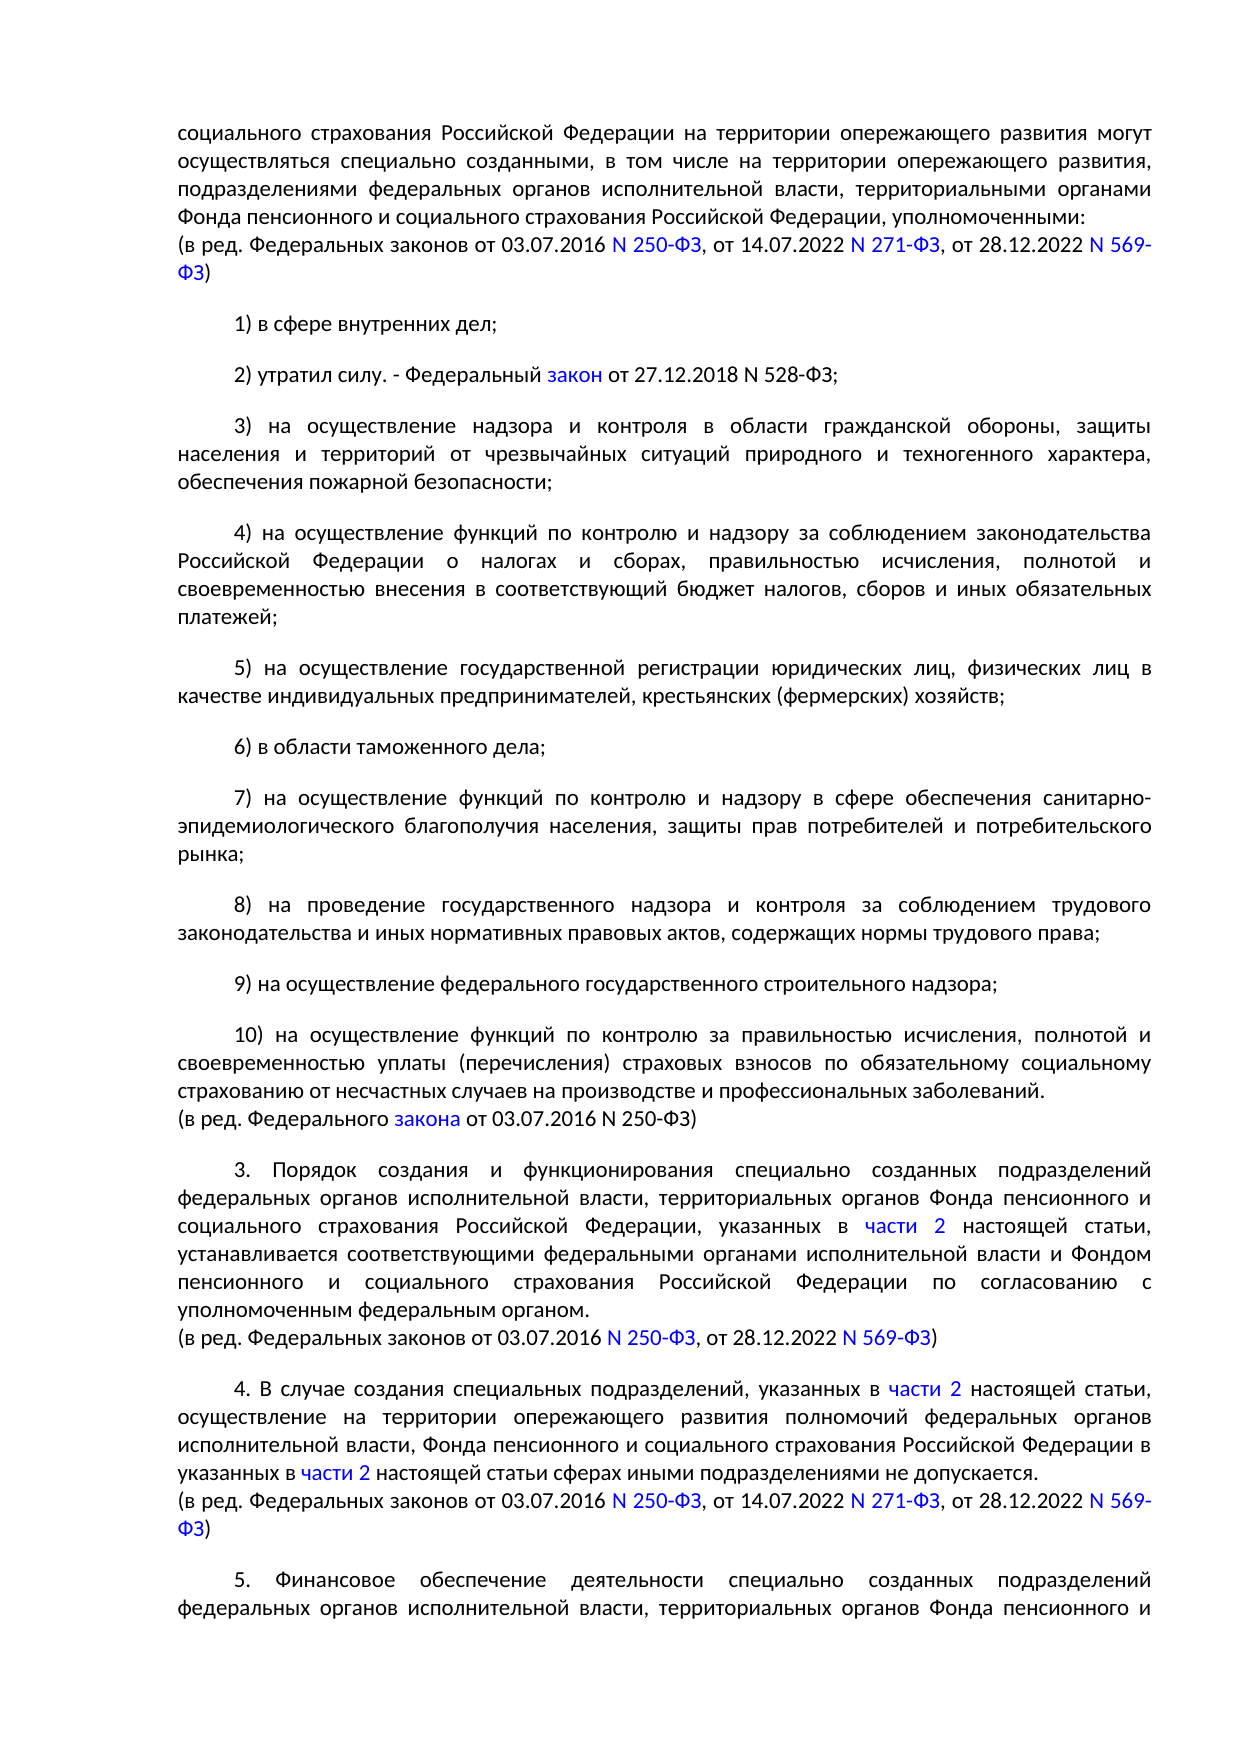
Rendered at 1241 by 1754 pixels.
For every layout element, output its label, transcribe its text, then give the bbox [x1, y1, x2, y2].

text 4) на осуществление функций по контролю и надзору за соблюдением законодательства Российской Федерации о налогах и сборах, правильностью исчисления, полнотой и своевременностью внесения в соответствующий бюджет налогов, сборов и иных обязательных платежей; [177, 518, 1152, 630]
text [177, 1565, 1152, 1621]
text 7) на осуществление функций по контролю и надзору в сфере обеспечения санитарно-эпидемиологического благополучия населения, защиты прав потребителей и потребительского рынка; [177, 783, 1152, 867]
text 2) утратил силу. - Федеральный закон от 27.12.2018 N 528-ФЗ; [177, 360, 1152, 388]
text 9) на осуществление федерального государственного строительного надзора; [177, 969, 1152, 997]
text 5) на осуществление государственной регистрации юридических лиц, физических лиц в качестве индивидуальных предпринимателей, крестьянских (фермерских) хозяйств; [177, 653, 1152, 709]
text 3) на осуществление надзора и контроля в области гражданской обороны, защиты населения и территорий от чрезвычайных ситуаций природного и техногенного характера, обеспечения пожарной безопасности; [177, 411, 1152, 495]
text (в ред. Федеральных законов от 03.07.2016 N 250-ФЗ, от 14.07.2022 N 271-ФЗ, от 28.12.2022 N 569-ФЗ) [177, 230, 1152, 286]
text 8) на проведение государственного надзора и контроля за соблюдением трудового законодательства и иных нормативных правовых актов, содержащих нормы трудового права; [177, 890, 1152, 946]
text (в ред. Федеральных законов от 03.07.2016 N 250-ФЗ, от 14.07.2022 N 271-ФЗ, от 28.12.2022 N 569-ФЗ) [177, 1486, 1152, 1542]
text (в ред. Федеральных законов от 03.07.2016 N 250-ФЗ, от 28.12.2022 N 569-ФЗ) [177, 1323, 1152, 1351]
text 4. В случае создания специальных подразделений, указанных в части 2 настоящей статьи, осуществление на территории опережающего развития полномочий федеральных органов исполнительной власти, Фонда пенсионного и социального страхования Российской Федерации в указанных в части 2 настоящей статьи сферах иными подразделениями не допускается. [177, 1374, 1152, 1486]
text 6) в области таможенного дела; [177, 732, 1152, 760]
text (в ред. Федерального закона от 03.07.2016 N 250-ФЗ) [177, 1104, 1152, 1132]
text 10) на осуществление функций по контролю за правильностью исчисления, полнотой и своевременностью уплаты (перечисления) страховых взносов по обязательному социальному страхованию от несчастных случаев на производстве и профессиональных заболеваний. [177, 1020, 1152, 1104]
text 3. Порядок создания и функционирования специально созданных подразделений федеральных органов исполнительной власти, территориальных органов Фонда пенсионного и социального страхования Российской Федерации, указанных в части 2 настоящей статьи, устанавливается соответствующими федеральными органами исполнительной власти и Фондом пенсионного и социального страхования Российской Федерации по согласованию с уполномоченным федеральным органом. [177, 1155, 1152, 1323]
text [177, 118, 1152, 230]
text 1) в сфере внутренних дел; [177, 309, 1152, 337]
